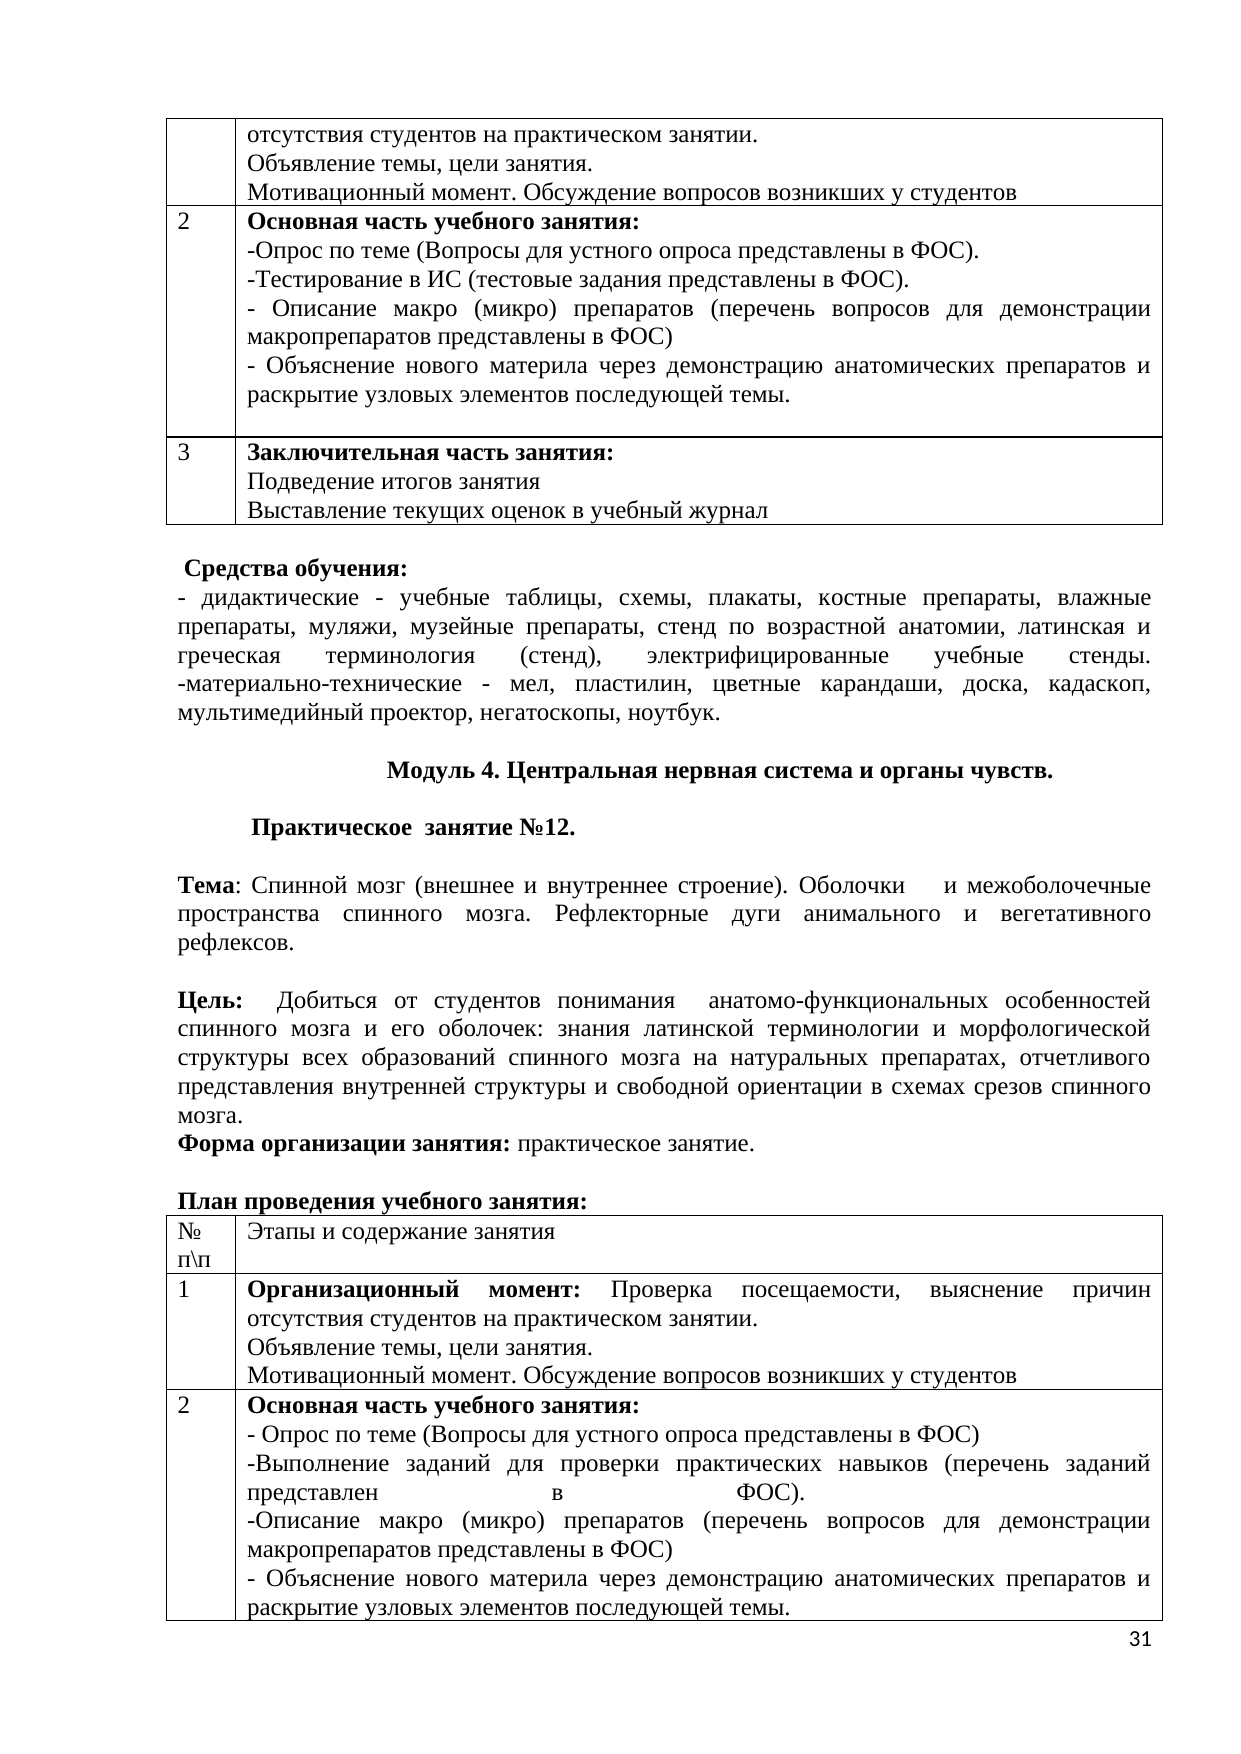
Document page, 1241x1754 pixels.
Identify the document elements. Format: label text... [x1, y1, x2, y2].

table_header № п\п [167, 1216, 235, 1273]
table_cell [236, 119, 1162, 205]
table_cell 1 [167, 1274, 235, 1389]
table_cell 2 [167, 206, 235, 436]
text Тема: Спинной мозг (внешнее и внутреннее строение). Оболочки и межоболочечные пространства спинного мозга. Рефлекторные дуги анимального и вегетативного рефлексов. [177, 870, 1152, 956]
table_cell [236, 1390, 1162, 1620]
text - дидактические - учебные таблицы, схемы, плакаты, костные препараты, влажные препараты, муляжи, музейные препараты, стенд по возрастной анатомии, латинская и греческая терминология (стенд), электрифицированные учебные стенды. -материально-технические - мел, пластилин, цветные карандаши, доска, кадаскоп, мультимедийный проектор, негатоскопы, ноутбук. [177, 582, 1152, 726]
table_cell Основная часть учебного занятия: -Опрос по теме (Вопросы для устного опроса представлены в ФОС). -Тестирование в ИС (тестовые задания представлены в ФОС). - Описание макро (микро) препаратов (перечень вопросов для демонстрации макропрепаратов представлены в ФОС) - Объяснение нового материла через демонстрацию анатомических препаратов и раскрытие узловых элементов последующей темы. [236, 206, 1162, 436]
table_cell Заключительная часть занятия: Подведение итогов занятия Выставление текущих оценок в учебный журнал [236, 438, 1162, 524]
text План проведения учебного занятия: [177, 1186, 1152, 1215]
text Модуль 4. Центральная нервная система и органы чувств. [288, 755, 1152, 783]
table_cell 3 [167, 438, 235, 524]
table_cell 2 [167, 1390, 235, 1620]
text Практическое занятие №12. [177, 812, 1152, 841]
table_header Этапы и содержание занятия [236, 1216, 1162, 1273]
text Средства обучения: [177, 553, 1152, 582]
text Цель: Добиться от студентов понимания анатомо-функциональных особенностей спинного мозга и его оболочек: знания латинской терминологии и морфологической структуры всех образований спинного мозга на натуральных препаратах, отчетливого представления внутренней структуры и свободной ориентации в схемах срезов спинного мозга. Форма организации занятия: практическое занятие. [177, 985, 1152, 1157]
table_cell 1 [167, 119, 235, 205]
